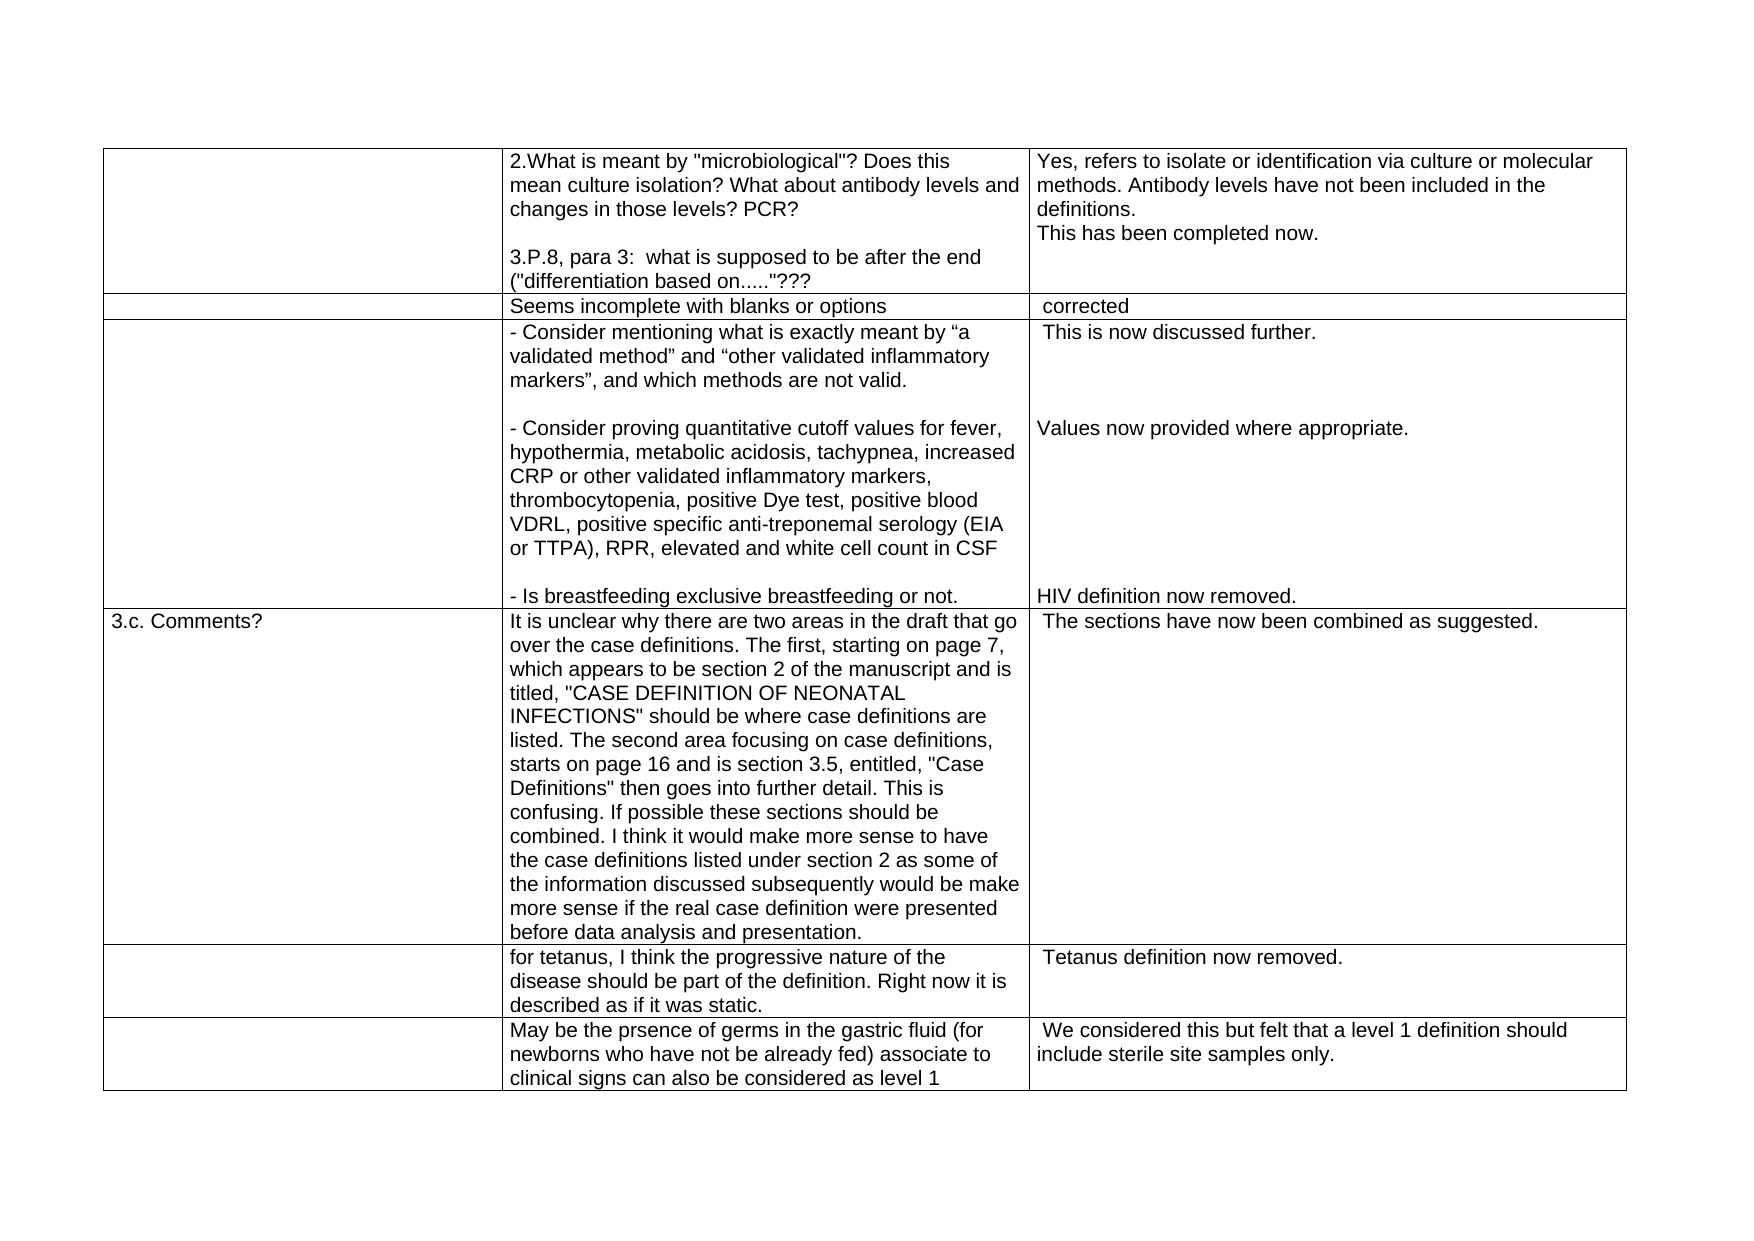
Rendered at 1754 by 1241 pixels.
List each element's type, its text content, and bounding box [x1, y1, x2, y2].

table_cell It is unclear why there are two areas in the draft that go over the case definitions. The first, starting on page 7, which appears to be section 2 of the manuscript and is titled, "CASE DEFINITION OF NEONATAL INFECTIONS" should be where case definitions are listed. The second area focusing on case definitions, starts on page 16 and is section 3.5, entitled, "Case Definitions" then goes into further detail. This is confusing. If possible these sections should be combined. I think it would make more sense to have the case definitions listed under section 2 as some of the information discussed subsequently would be make more sense if the real case definition were presented before data analysis and presentation. [503, 609, 1029, 944]
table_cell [1030, 149, 1626, 292]
table_cell [104, 294, 502, 319]
table_cell 3.c. Comments? [104, 609, 502, 944]
table_cell This is now discussed further. Values now provided where appropriate. HIV definition now removed. [1030, 320, 1626, 607]
table_cell [104, 149, 502, 292]
table_cell [104, 945, 502, 1017]
table_cell [104, 1018, 502, 1090]
table_cell The sections have now been combined as suggested. [1030, 609, 1626, 944]
table_cell Tetanus definition now removed. [1030, 945, 1626, 1017]
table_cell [503, 149, 1029, 292]
table_cell May be the prsence of germs in the gastric fluid (for newborns who have not be already fed) associate to clinical signs can also be considered as level 1 [503, 1018, 1029, 1090]
table_cell corrected [1030, 294, 1626, 319]
table_cell [104, 320, 502, 607]
table_cell for tetanus, I think the progressive nature of the disease should be part of the definition. Right now it is described as if it was static. [503, 945, 1029, 1017]
table_cell Seems incomplete with blanks or options [503, 294, 1029, 319]
table_cell We considered this but felt that a level 1 definition should include sterile site samples only. [1030, 1018, 1626, 1090]
table_cell - Consider mentioning what is exactly meant by “a validated method” and “other validated inflammatory markers”, and which methods are not valid. - Consider proving quantitative cutoff values for fever, hypothermia, metabolic acidosis, tachypnea, increased CRP or other validated inflammatory markers, thrombocytopenia, positive Dye test, positive blood VDRL, positive specific anti-treponemal serology (EIA or TTPA), RPR, elevated and white cell count in CSF - Is breastfeeding exclusive breastfeeding or not. [503, 320, 1029, 607]
